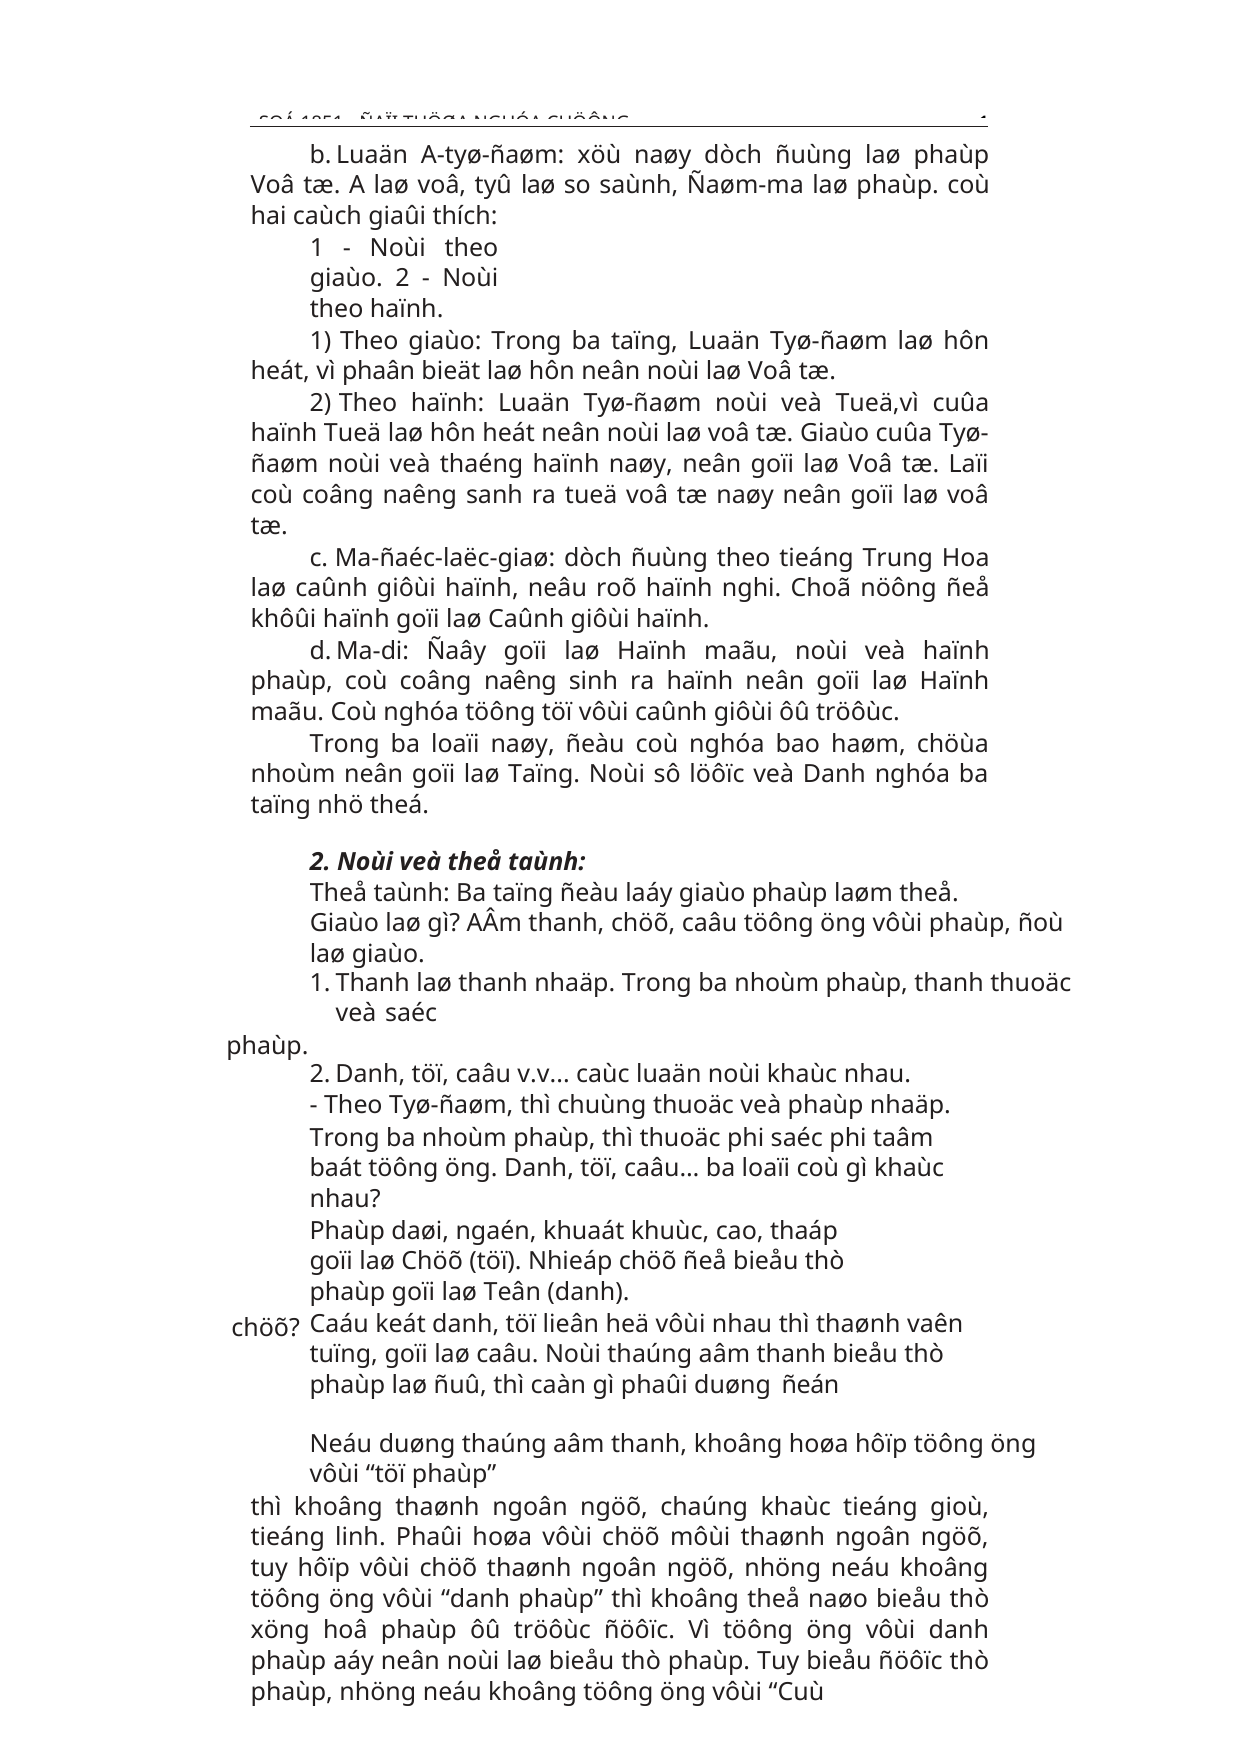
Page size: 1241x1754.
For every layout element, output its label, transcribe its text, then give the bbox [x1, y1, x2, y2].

text Phaùp daøi, ngaén, khuaát khuùc, cao, thaáp goïi laø Chöõ (töï). Nhieáp chöõ ñeå bieåu thò phaùp goïi laø Teân (danh). [310, 1214, 869, 1307]
subtitle 2. Noùi veà theå taùnh: [309, 845, 1092, 877]
text thì khoâng thaønh ngoân ngöõ, chaúng khaùc tieáng gioù, tieáng linh. Phaûi hoøa vôùi chöõ môùi thaønh ngoân ngöõ, tuy hôïp vôùi chöõ thaønh ngoân ngöõ, nhöng neáu khoâng töông öng vôùi “danh phaùp” thì khoâng theå naøo bieåu thò xöng hoâ phaùp ôû tröôùc ñöôïc. Vì töông öng vôùi danh phaùp aáy neân noùi laø bieåu thò phaùp. Tuy bieåu ñöôïc thò phaùp, nhöng neáu khoâng töông öng vôùi “Cuù [250, 1490, 990, 1707]
list Thanh laø thanh nhaäp. Trong ba nhoùm phaùp, thanh thuoäc veà saéc [309, 968, 1092, 1028]
list Ma-ñaéc-laëc-giaø: dòch ñuùng theo tieáng Trung Hoa laø caûnh giôùi haïnh, neâu roõ haïnh nghi. Choã nöông ñeå khôûi haïnh goïi laø Caûnh giôùi haïnh. [250, 542, 990, 634]
list Theo giaùo: Trong ba taïng, Luaän Tyø-ñaøm laø hôn heát, vì phaân bieät laø hôn neân noùi laø Voâ tæ. [250, 324, 990, 386]
text - Theo Tyø-ñaøm, thì chuùng thuoäc veà phaùp nhaäp. [310, 1089, 1092, 1119]
list Ma-di: Ñaây goïi laø Haïnh maãu, noùi veà haïnh phaùp, coù coâng naêng sinh ra haïnh neân goïi laø Haïnh maãu. Coù nghóa töông töï vôùi caûnh giôùi ôû tröôùc. [250, 634, 990, 728]
text 1 - Noùi theo giaùo. 2 - Noùi theo haïnh. [309, 231, 498, 324]
text Trong ba nhoùm phaùp, thì thuoäc phi saéc phi taâm baát töông öng. Danh, töï, caâu… ba loaïi coù gì khaùc nhau? [310, 1121, 950, 1214]
list Theo haïnh: Luaän Tyø-ñaøm noùi veà Tueä,vì cuûa haïnh Tueä laø hôn heát neân noùi laø voâ tæ. Giaùo cuûa Tyø-ñaøm noùi veà thaéng haïnh naøy, neân goïi laø Voâ tæ. Laïi coù coâng naêng sanh ra tueä voâ tæ naøy neân goïi laø voâ tæ. [250, 386, 990, 542]
text Neáu duøng thaúng aâm thanh, khoâng hoøa hôïp töông öng vôùi “töï phaùp” [310, 1428, 1092, 1488]
text Caáu keát danh, töï lieân heä vôùi nhau thì thaønh vaên tuïng, goïi laø caâu. Noùi thaúng aâm thanh bieåu thò phaùp laø ñuû, thì caàn gì phaûi duøng ñeán [310, 1307, 1013, 1400]
text Giaùo laø gì? AÂm thanh, chöõ, caâu töông öng vôùi phaùp, ñoù laø giaùo. [309, 907, 1092, 968]
text phaùp. [106, 1028, 308, 1062]
text chöõ? [106, 1309, 299, 1343]
text Trong ba loaïi naøy, ñeàu coù nghóa bao haøm, chöùa nhoùm neân goïi laø Taïng. Noùi sô löôïc veà Danh nghóa ba taïng nhö theá. [250, 728, 990, 821]
list Luaän A-tyø-ñaøm: xöù naøy dòch ñuùng laø phaùp Voâ tæ. A laø voâ, tyû laø so saùnh, Ñaøm-ma laø phaùp. coù hai caùch giaûi thích: [250, 138, 990, 231]
text Theå taùnh: Ba taïng ñeàu laáy giaùo phaùp laøm theå. [309, 877, 1092, 907]
list Danh, töï, caâu v.v... caùc luaän noùi khaùc nhau. [310, 1057, 1092, 1089]
